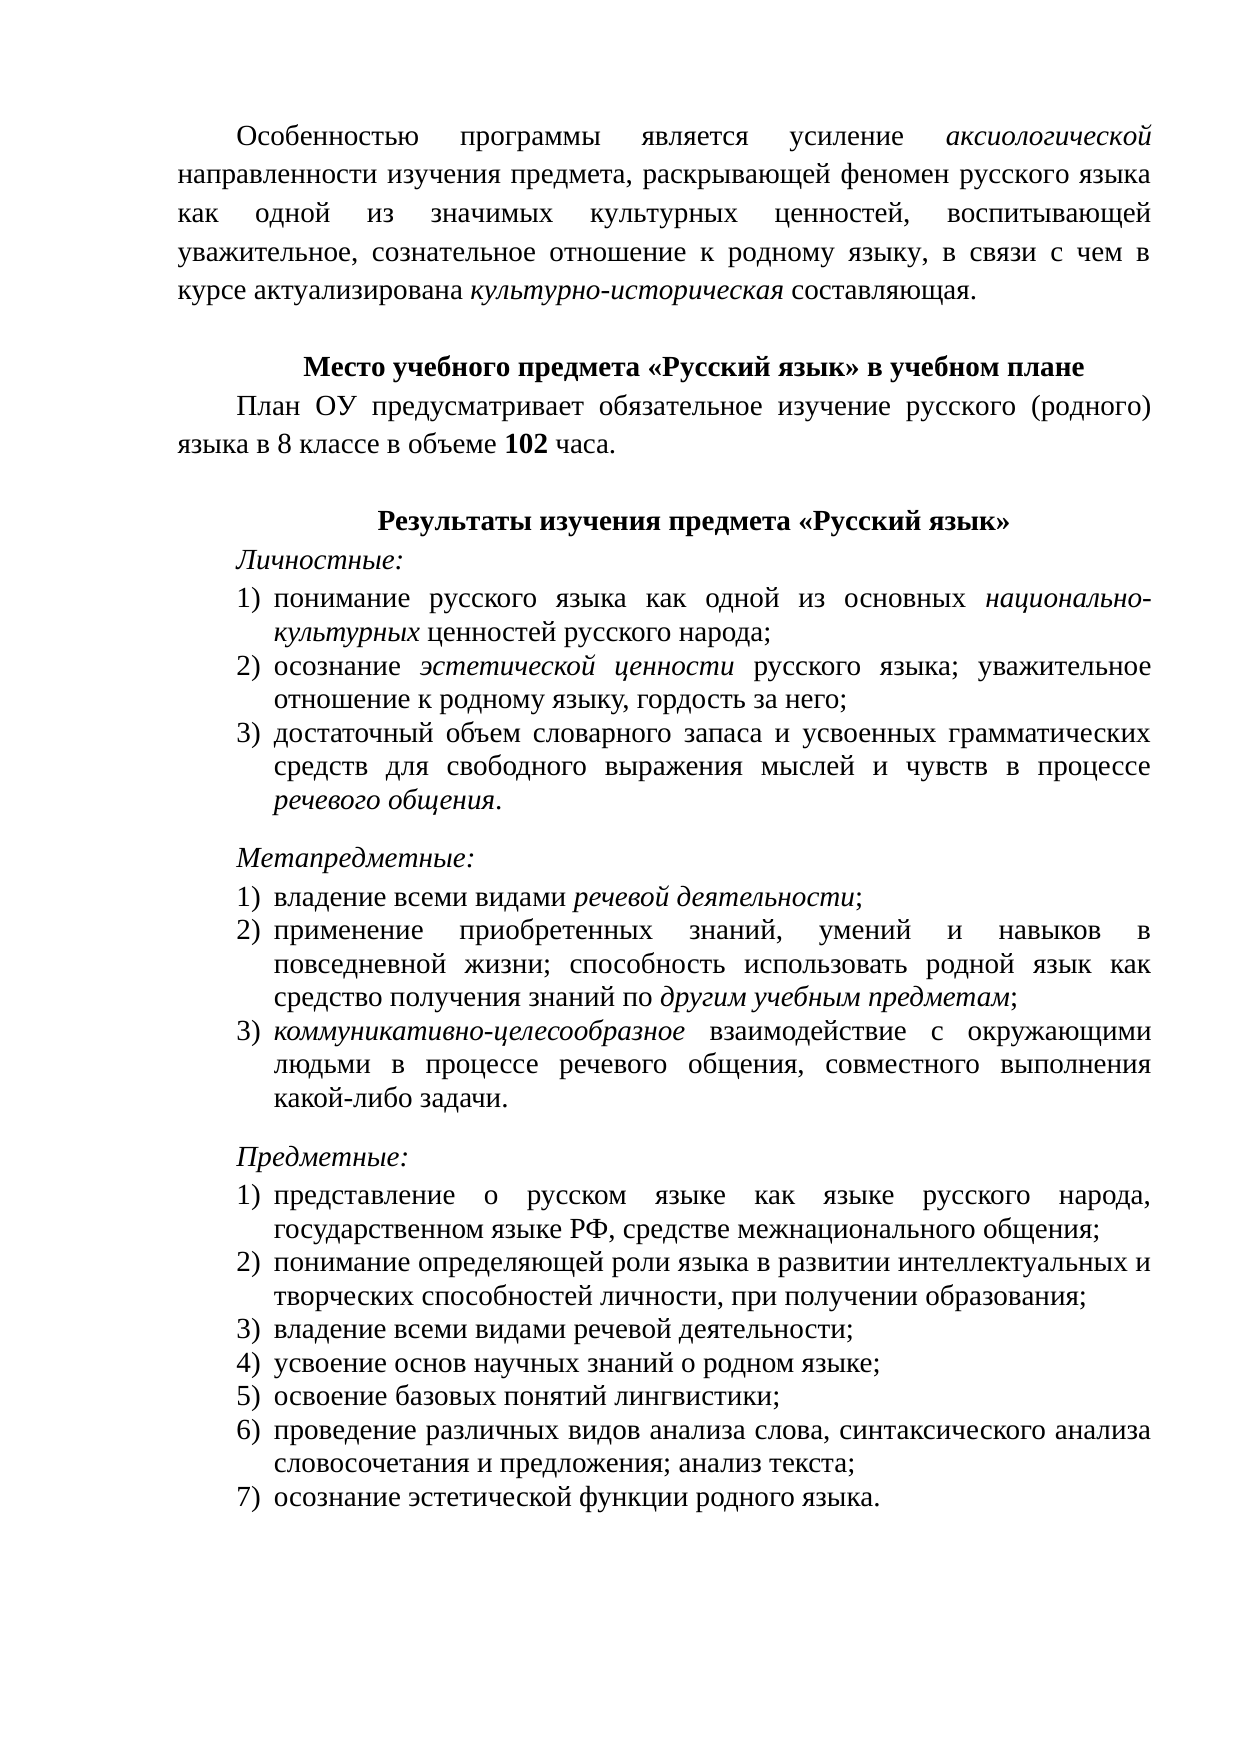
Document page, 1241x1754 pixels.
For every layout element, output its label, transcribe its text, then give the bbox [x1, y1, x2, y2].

text Личностные: [177, 542, 1152, 576]
list освоение базовых понятий лингвистики; [236, 1378, 1152, 1412]
list применение приобретенных знаний, умений и навыков в повседневной жизни; способность использовать родной язык как средство получения знаний по другим учебным предметам; [236, 912, 1152, 1013]
list понимание определяющей роли языка в развитии интеллектуальных и творческих способностей личности, при получении образования; [236, 1244, 1152, 1311]
list владение всеми видами речевой деятельности; [236, 879, 1152, 912]
list понимание русского языка как одной из основных национально-культурных ценностей русского народа; [236, 581, 1152, 648]
list коммуникативно-целесообразное взаимодействие с окружающими людьми в процессе речевого общения, совместного выполнения какой-либо задачи. [236, 1013, 1152, 1114]
text Особенностью программы является усиление аксиологической направленности изучения предмета, раскрывающей феномен русского языка как одной из значимых культурных ценностей, воспитывающей уважительное, сознательное отношение к родному языку, в связи с чем в курсе актуализирована культурно-историческая составляющая. [177, 118, 1152, 306]
list усвоение основ научных знаний о родном языке; [236, 1345, 1152, 1378]
text Предметные: [236, 1139, 1152, 1172]
list проведение различных видов анализа слова, синтаксического анализа словосочетания и предложения; анализ текста; [236, 1412, 1152, 1479]
list достаточный объем словарного запаса и усвоенных грамматических средств для свободного выражения мыслей и чувств в процессе речевого общения. [236, 715, 1152, 815]
list владение всеми видами речевой деятельности; [236, 1311, 1152, 1345]
list осознание эстетической функции родного языка. [236, 1479, 1152, 1513]
text Место учебного предмета «Русский язык» в учебном плане [177, 349, 1152, 383]
text План ОУ предусматривает обязательное изучение русского (родного) языка в 8 классе в объеме 102 часа. [177, 388, 1152, 460]
text Результаты изучения предмета «Русский язык» [177, 503, 1152, 537]
list представление о русском языке как языке русского народа, государственном языке РФ, средстве межнационального общения; [236, 1177, 1152, 1244]
text Метапредметные: [236, 840, 1152, 874]
list осознание эстетической ценности русского языка; уважительное отношение к родному языку, гордость за него; [236, 648, 1152, 715]
